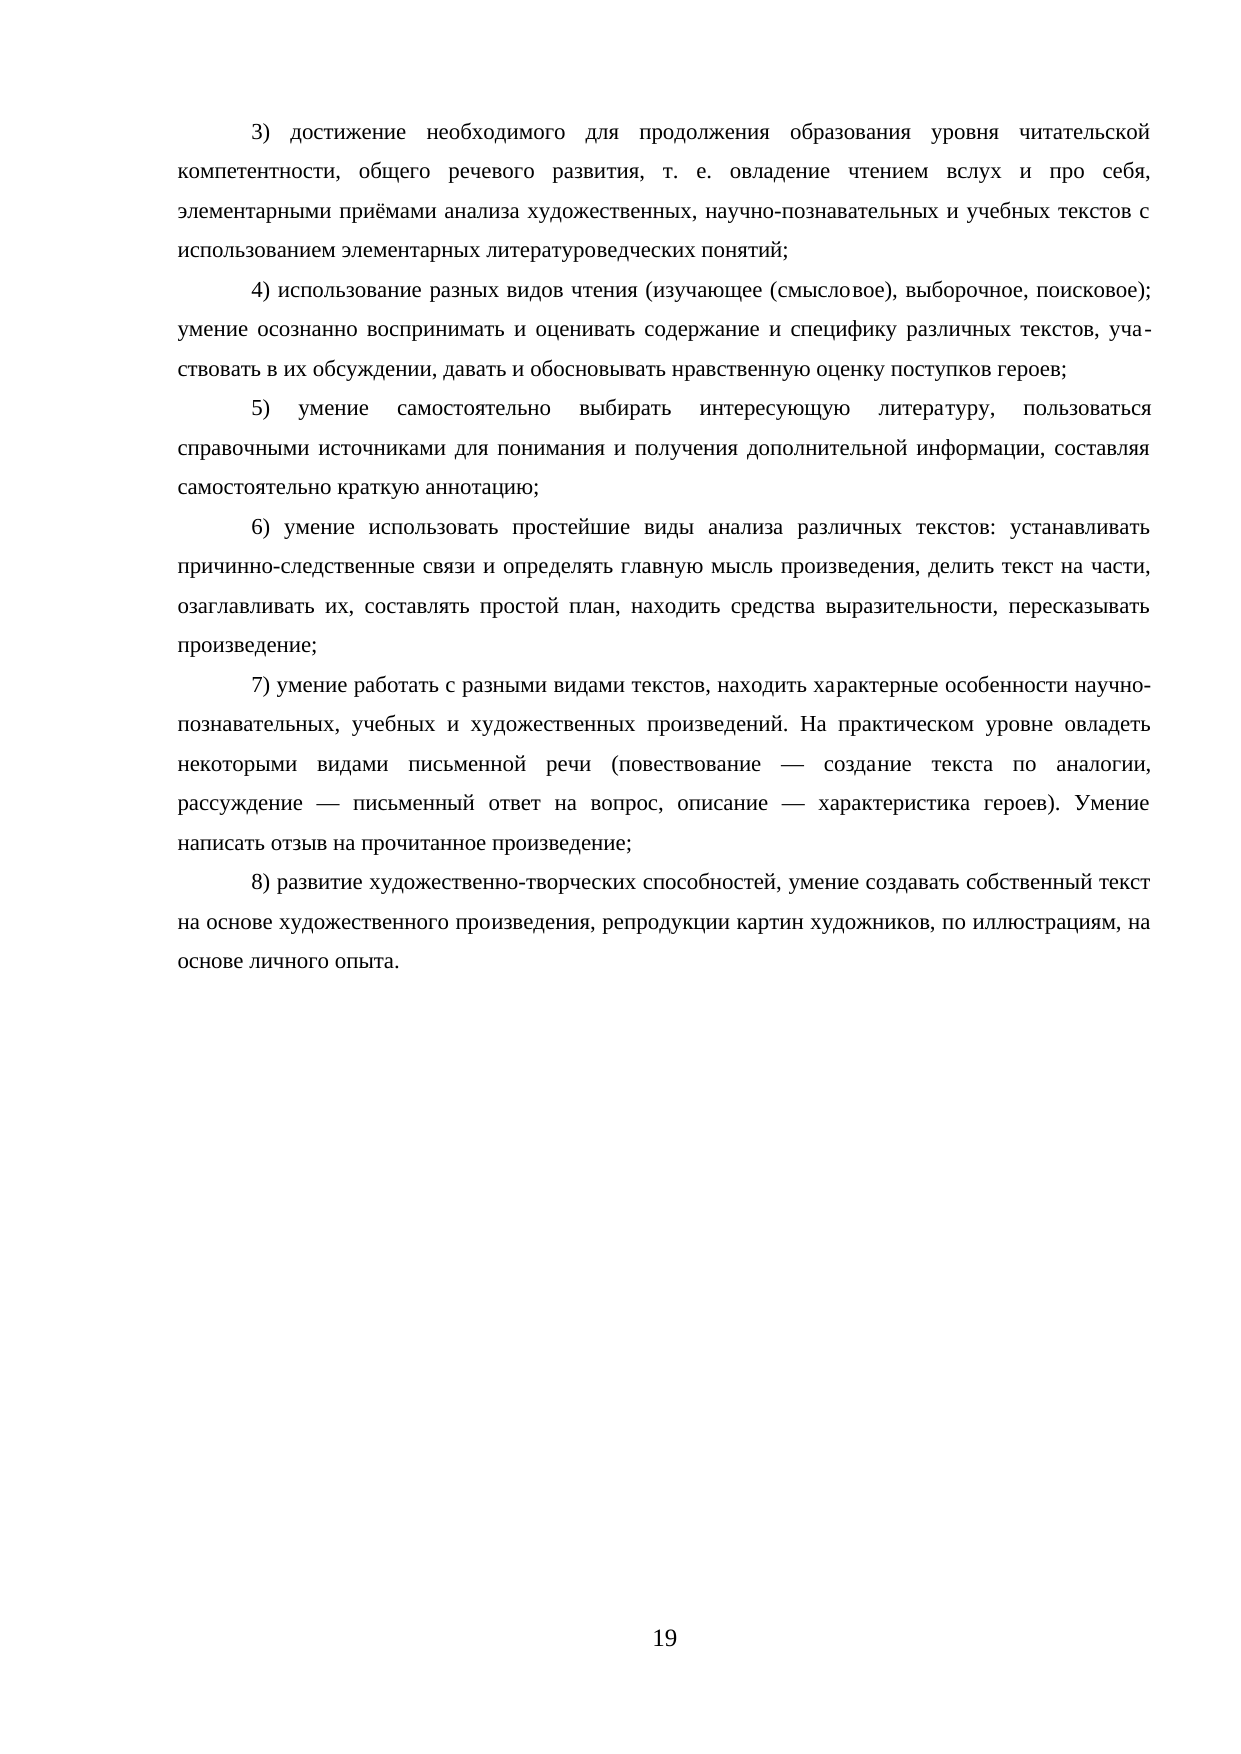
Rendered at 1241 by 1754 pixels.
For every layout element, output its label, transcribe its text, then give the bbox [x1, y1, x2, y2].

text 3) достижение необходимого для продолжения образования уровня читательской компетентности, общего речевого развития, т. е. овладение чтением вслух и про себя, элементарными приёмами анализа художественных, научно-познавательных и учебных текстов с использованием элементарных литературоведческих понятий; [177, 118, 1152, 263]
text 8) развитие художественно-творческих способностей, умение создавать собственный текст на основе художественного произведения, репродукции картин художников, по иллюстрациям, на основе личного опыта. [177, 868, 1152, 973]
text 5) умение самостоятельно выбирать интересующую литературу, пользоваться справочными источниками для понимания и получения дополнительной информации, составляя самостоятельно краткую аннотацию; [177, 394, 1152, 500]
text 4) использование разных видов чтения (изучающее (смысловое), выборочное, поисковое); умение осознанно воспринимать и оценивать содержание и специфику различных текстов, участвовать в их обсуждении, давать и обосновывать нравственную оценку поступков героев; [177, 276, 1152, 381]
text 6) умение использовать простейшие виды анализа различных текстов: устанавливать причинно-следственные связи и определять главную мысль произведения, делить текст на части, озаглавливать их, составлять простой план, находить средства выразительности, пересказывать произведение; [177, 513, 1152, 658]
text 7) умение работать с разными видами текстов, находить характерные особенности научно-познавательных, учебных и художественных произведений. На практическом уровне овладеть некоторыми видами письменной речи (повествование — создание текста по аналогии, рассуждение — письменный ответ на вопрос, описание — характеристика героев). Умение написать отзыв на прочитанное произведение; [177, 671, 1152, 855]
